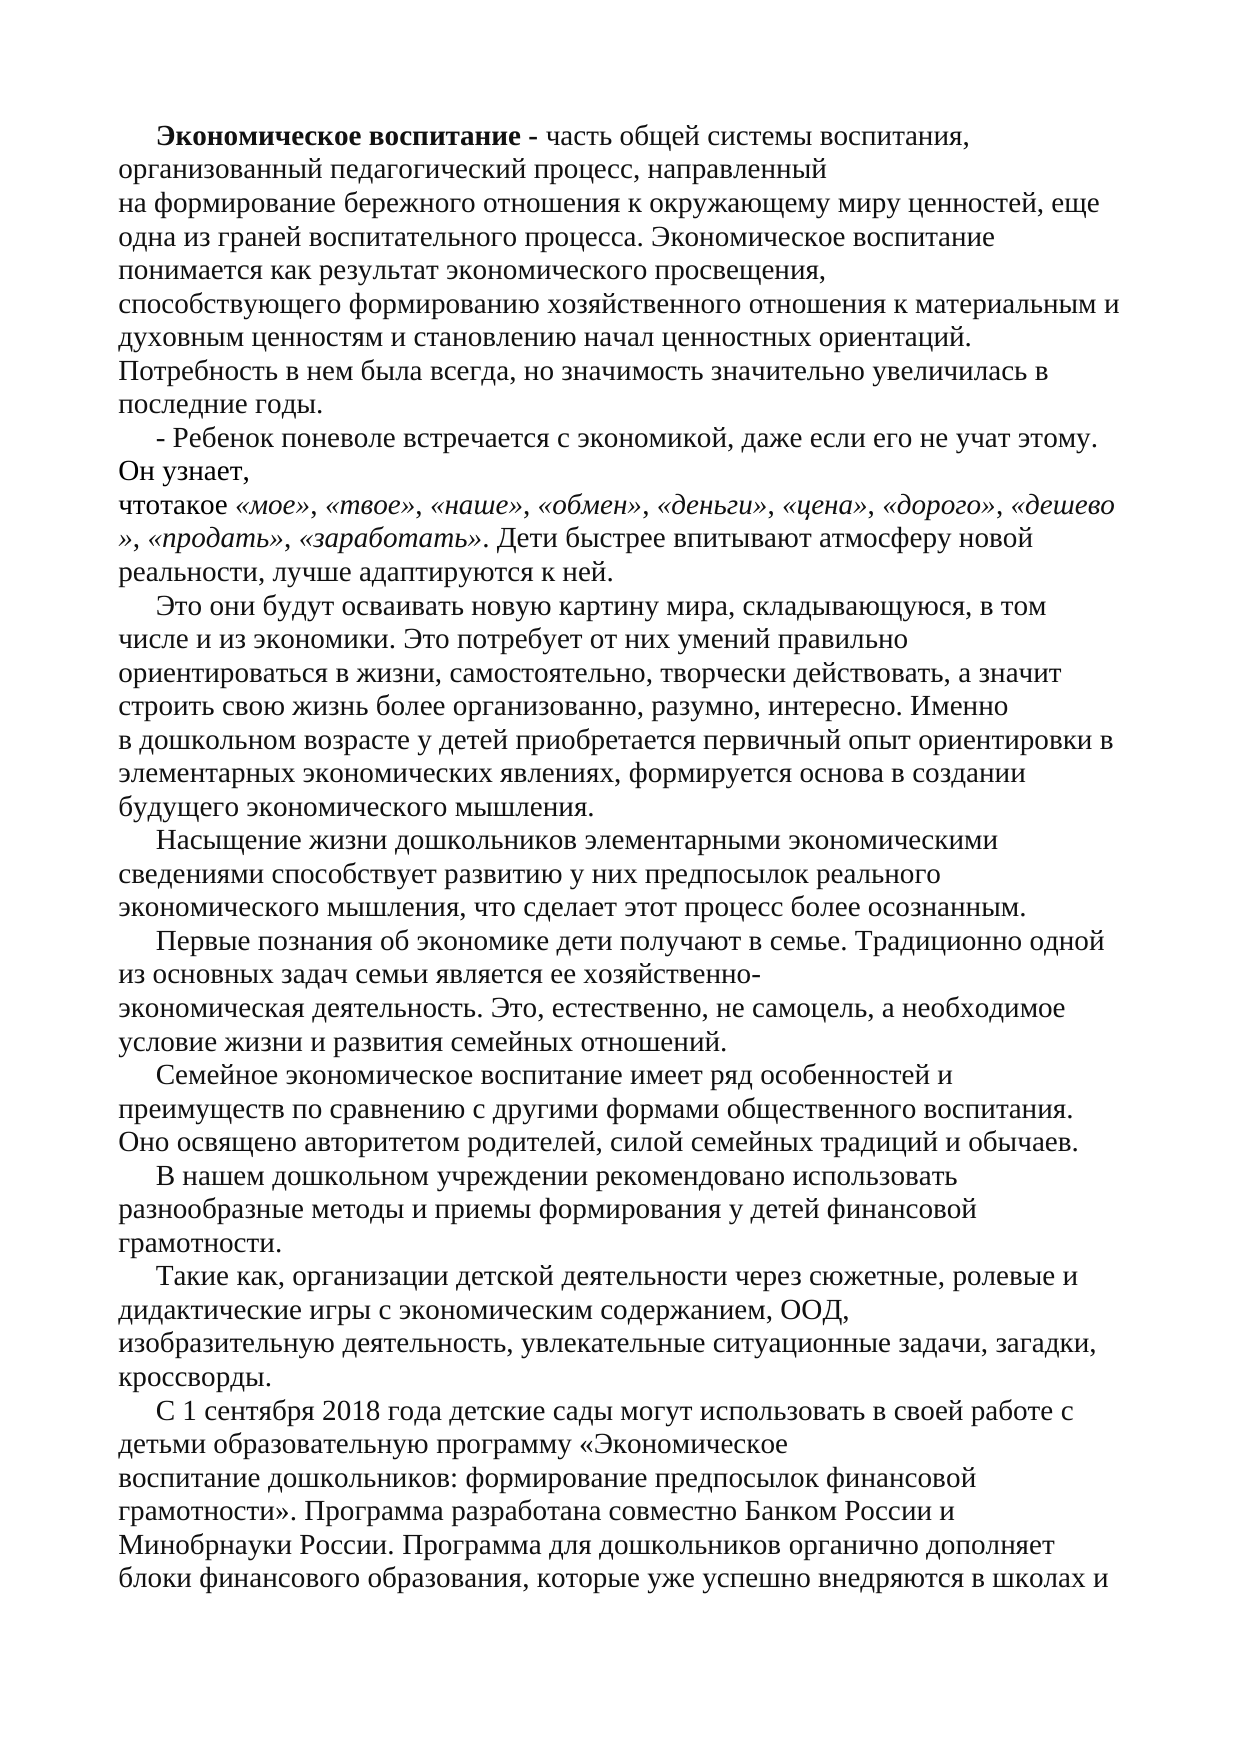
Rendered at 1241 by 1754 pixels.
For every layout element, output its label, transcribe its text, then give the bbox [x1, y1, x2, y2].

text Это они будут осваивать новую картину мира, складывающуюся, в том числе и из экономики. Это потребует от них умений правильно ориентироваться в жизни, самостоятельно, творчески действовать, а значит строить свою жизнь более организованно, разумно, интересно. Именно в дошкольном возрасте у детей приобретается первичный опыт ориентировки в элементарных экономических явлениях, формируется основа в создании будущего экономического мышления. [118, 588, 1122, 822]
text Первые познания об экономике дети получают в семье. Традиционно одной из основных задач семьи является ее хозяйственно-экономическая деятельность. Это, естественно, не самоцель, а необходимое условие жизни и развития семейных отношений. [118, 923, 1122, 1057]
text Семейное экономическое воспитание имеет ряд особенностей и преимуществ по сравнению с другими формами общественного воспитания. Оно освящено авторитетом родителей, силой семейных традиций и обычаев. [118, 1057, 1122, 1158]
text - Ребенок поневоле встречается с экономикой, даже если его не учат этому. Он узнает, чтотакое «мое», «твое», «наше», «обмен», «деньги», «цена», «дорого», «дешево», «продать», «заработать». Дети быстрее впитывают атмосферу новой реальности, лучше адаптируются к ней. [118, 420, 1122, 588]
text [118, 1393, 1122, 1594]
text Такие как, организации детской деятельности через сюжетные, ролевые и дидактические игры с экономическим содержанием, ООД, изобразительную деятельность, увлекательные ситуационные задачи, загадки, кроссворды. [118, 1258, 1122, 1393]
text Насыщение жизни дошкольников элементарными экономическими сведениями способствует развитию у них предпосылок реального экономического мышления, что сделает этот процесс более осознанным. [118, 822, 1122, 923]
text В нашем дошкольном учреждении рекомендовано использовать разнообразные методы и приемы формирования у детей финансовой грамотности. [118, 1158, 1122, 1258]
text Экономическое воспитание - часть общей системы воспитания, организованный педагогический процесс, направленный на формирование бережного отношения к окружающему миру ценностей, еще одна из граней воспитательного процесса. Экономическое воспитание понимается как результат экономического просвещения, способствующего формированию хозяйственного отношения к материальным и духовным ценностям и становлению начал ценностных ориентаций. Потребность в нем была всегда, но значимость значительно увеличилась в последние годы. [118, 118, 1122, 420]
